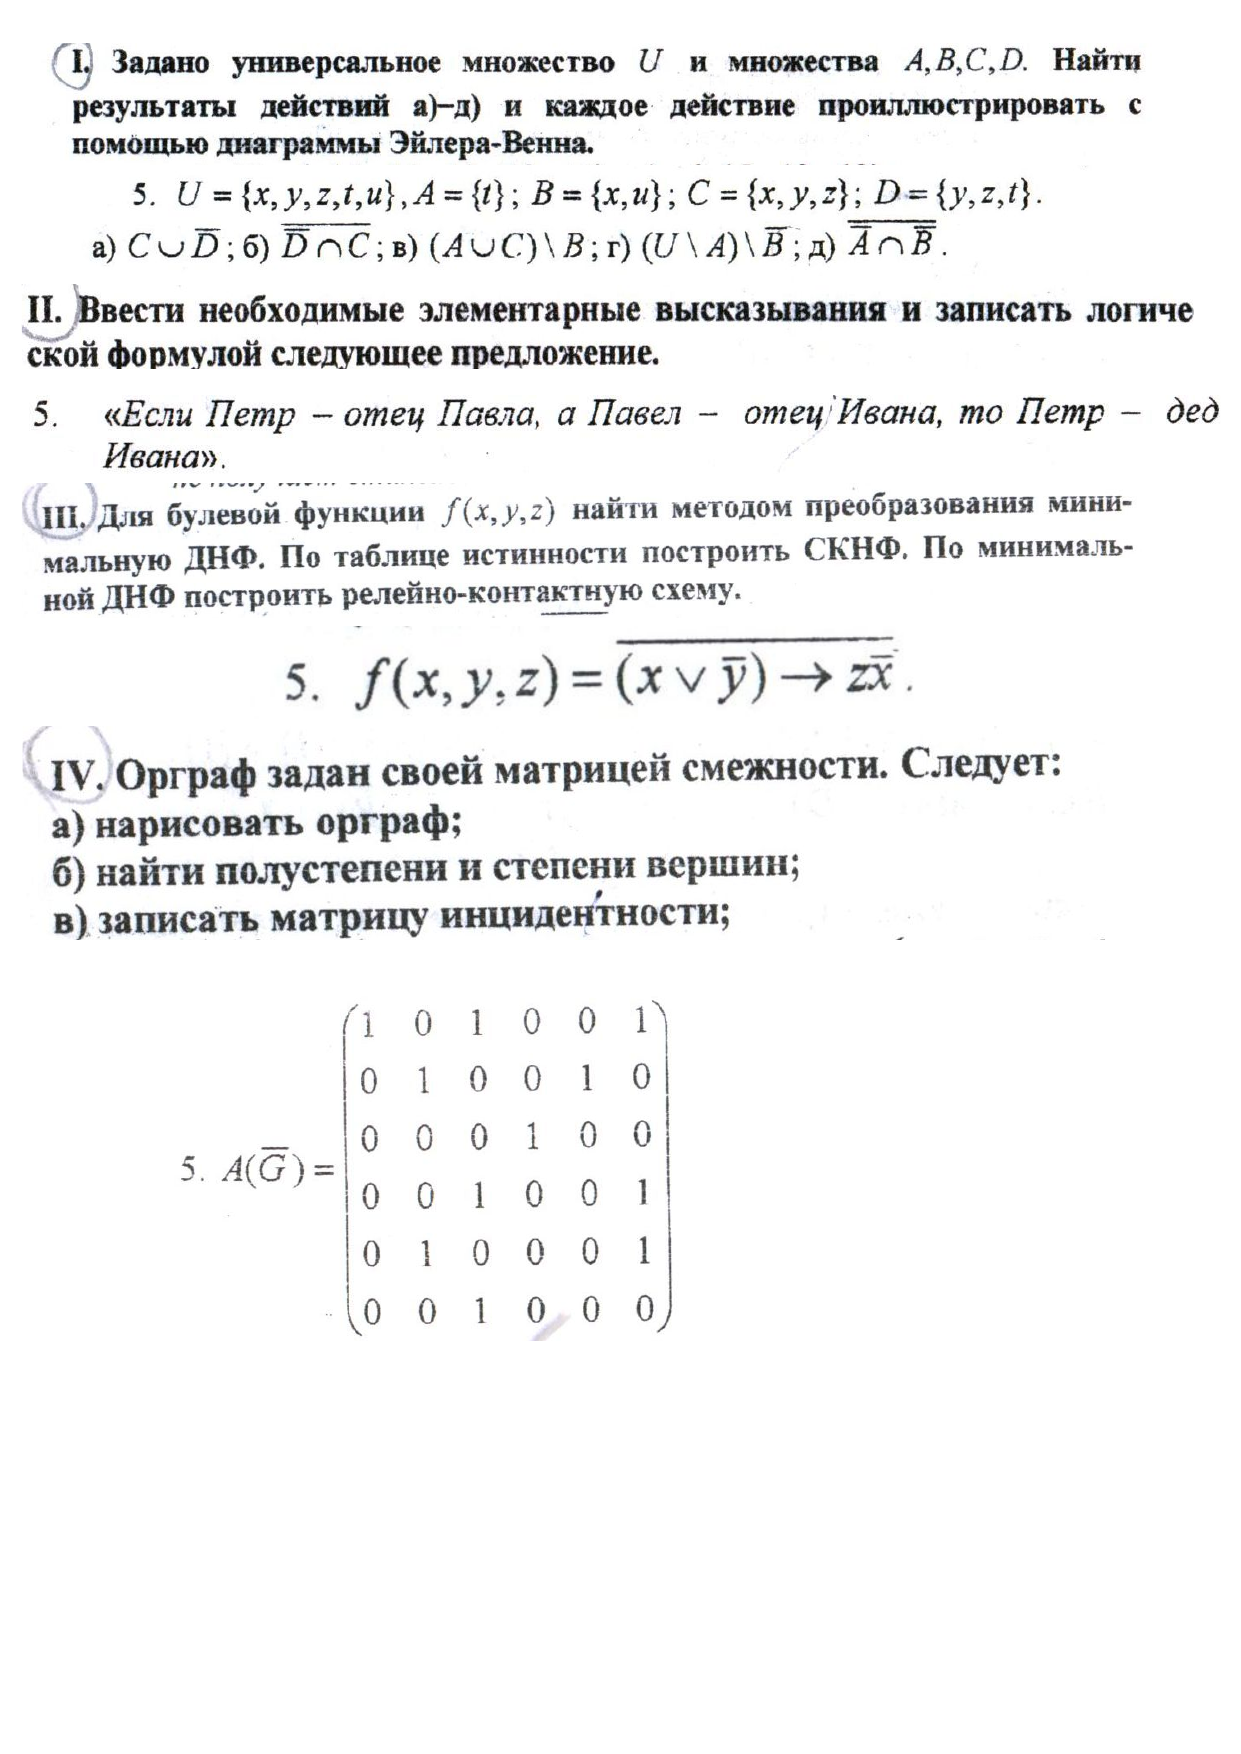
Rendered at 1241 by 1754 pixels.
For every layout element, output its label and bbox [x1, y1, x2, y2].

picture [22, 726, 1106, 940]
picture [21, 43, 1194, 369]
picture [21, 395, 1221, 474]
picture [146, 984, 691, 1341]
picture [245, 626, 945, 719]
picture [21, 483, 1143, 618]
